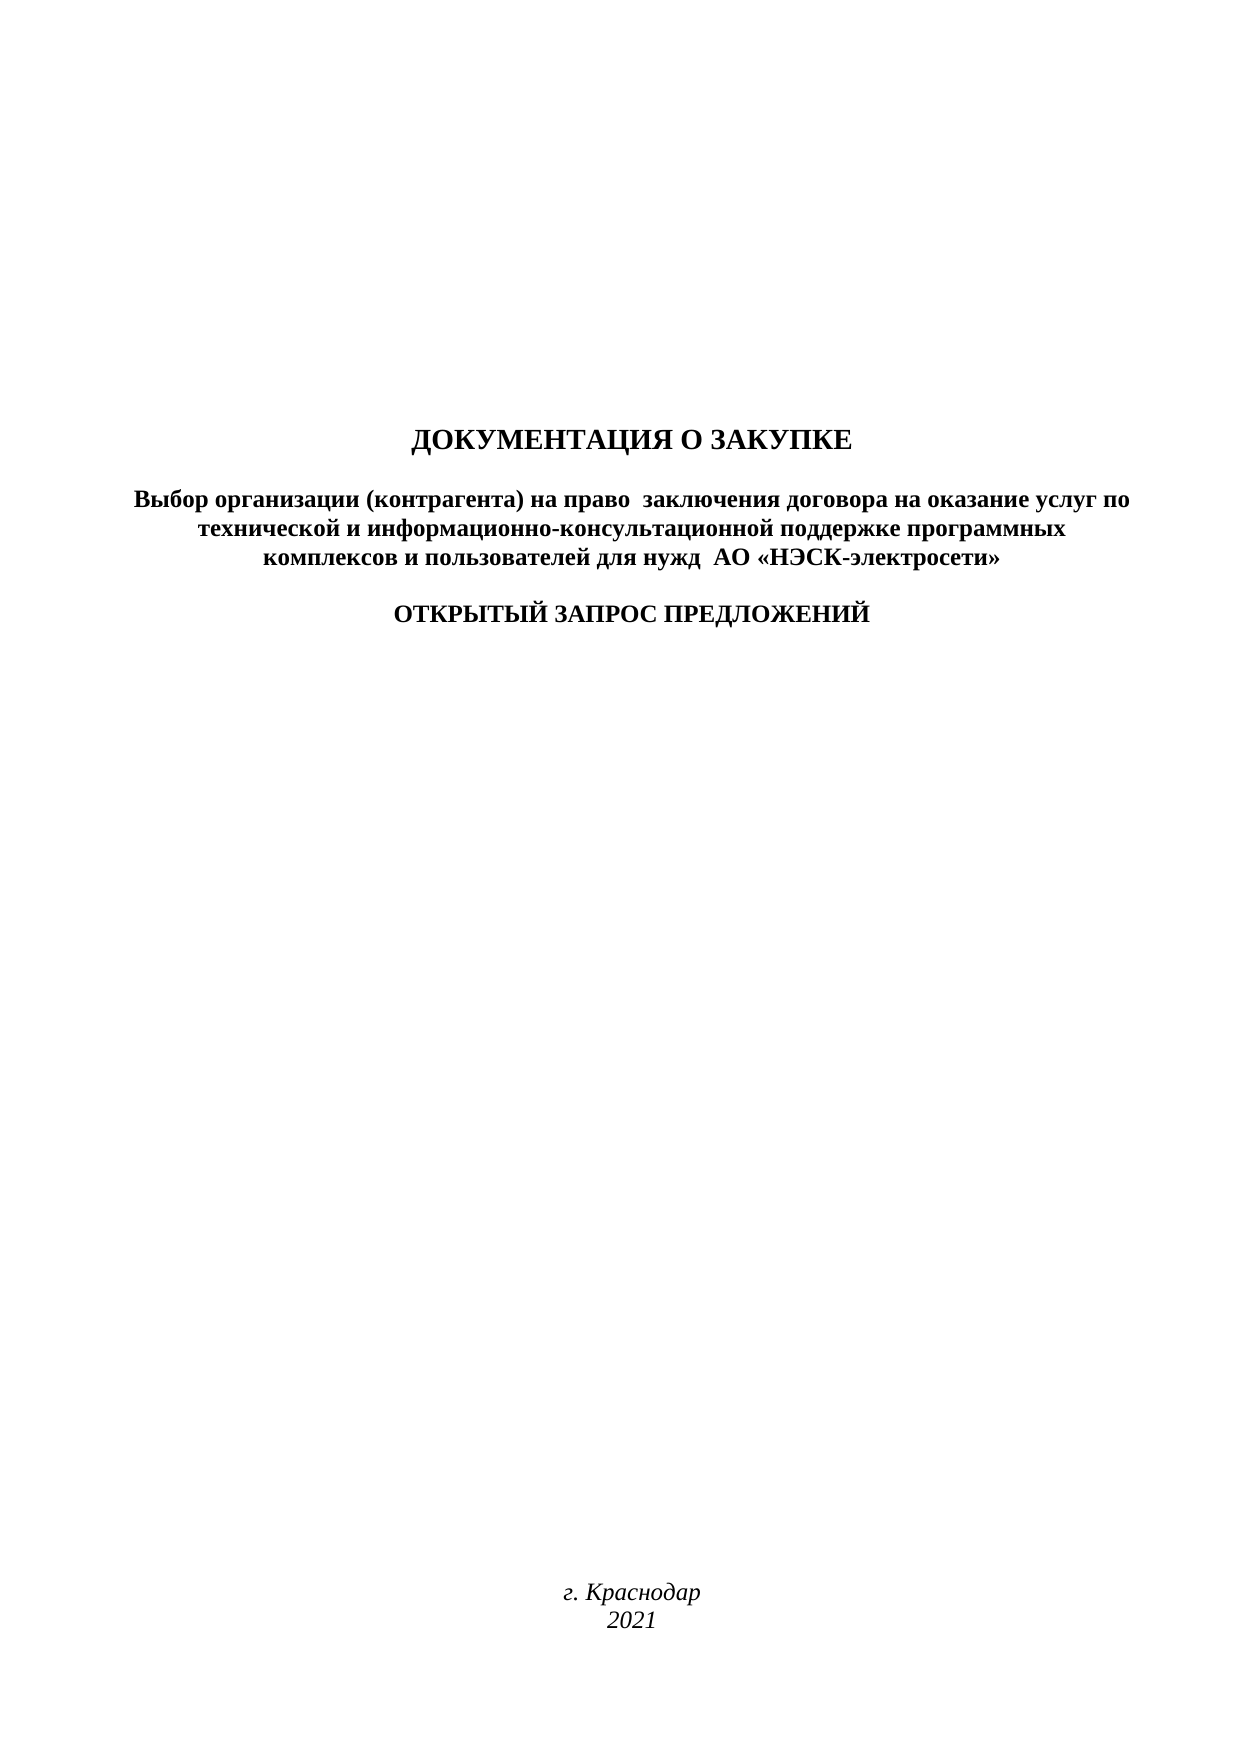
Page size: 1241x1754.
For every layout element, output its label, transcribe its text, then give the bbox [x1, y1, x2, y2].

text Выбор организации (контрагента) на право заключения договора на оказание услуг по технической и информационно-консультационной поддержке программных комплексов и пользователей для нужд АО «НЭСК-электросети» [130, 455, 1134, 570]
text 2021 [130, 1605, 1134, 1634]
text г. Краснодар [130, 1577, 1134, 1605]
text ОТКРЫТЫЙ ЗАПРОС ПРЕДЛОЖЕНИЙ [130, 599, 1134, 628]
text ДОКУМЕНТАЦИЯ О ЗАКУПКЕ [130, 422, 1134, 455]
